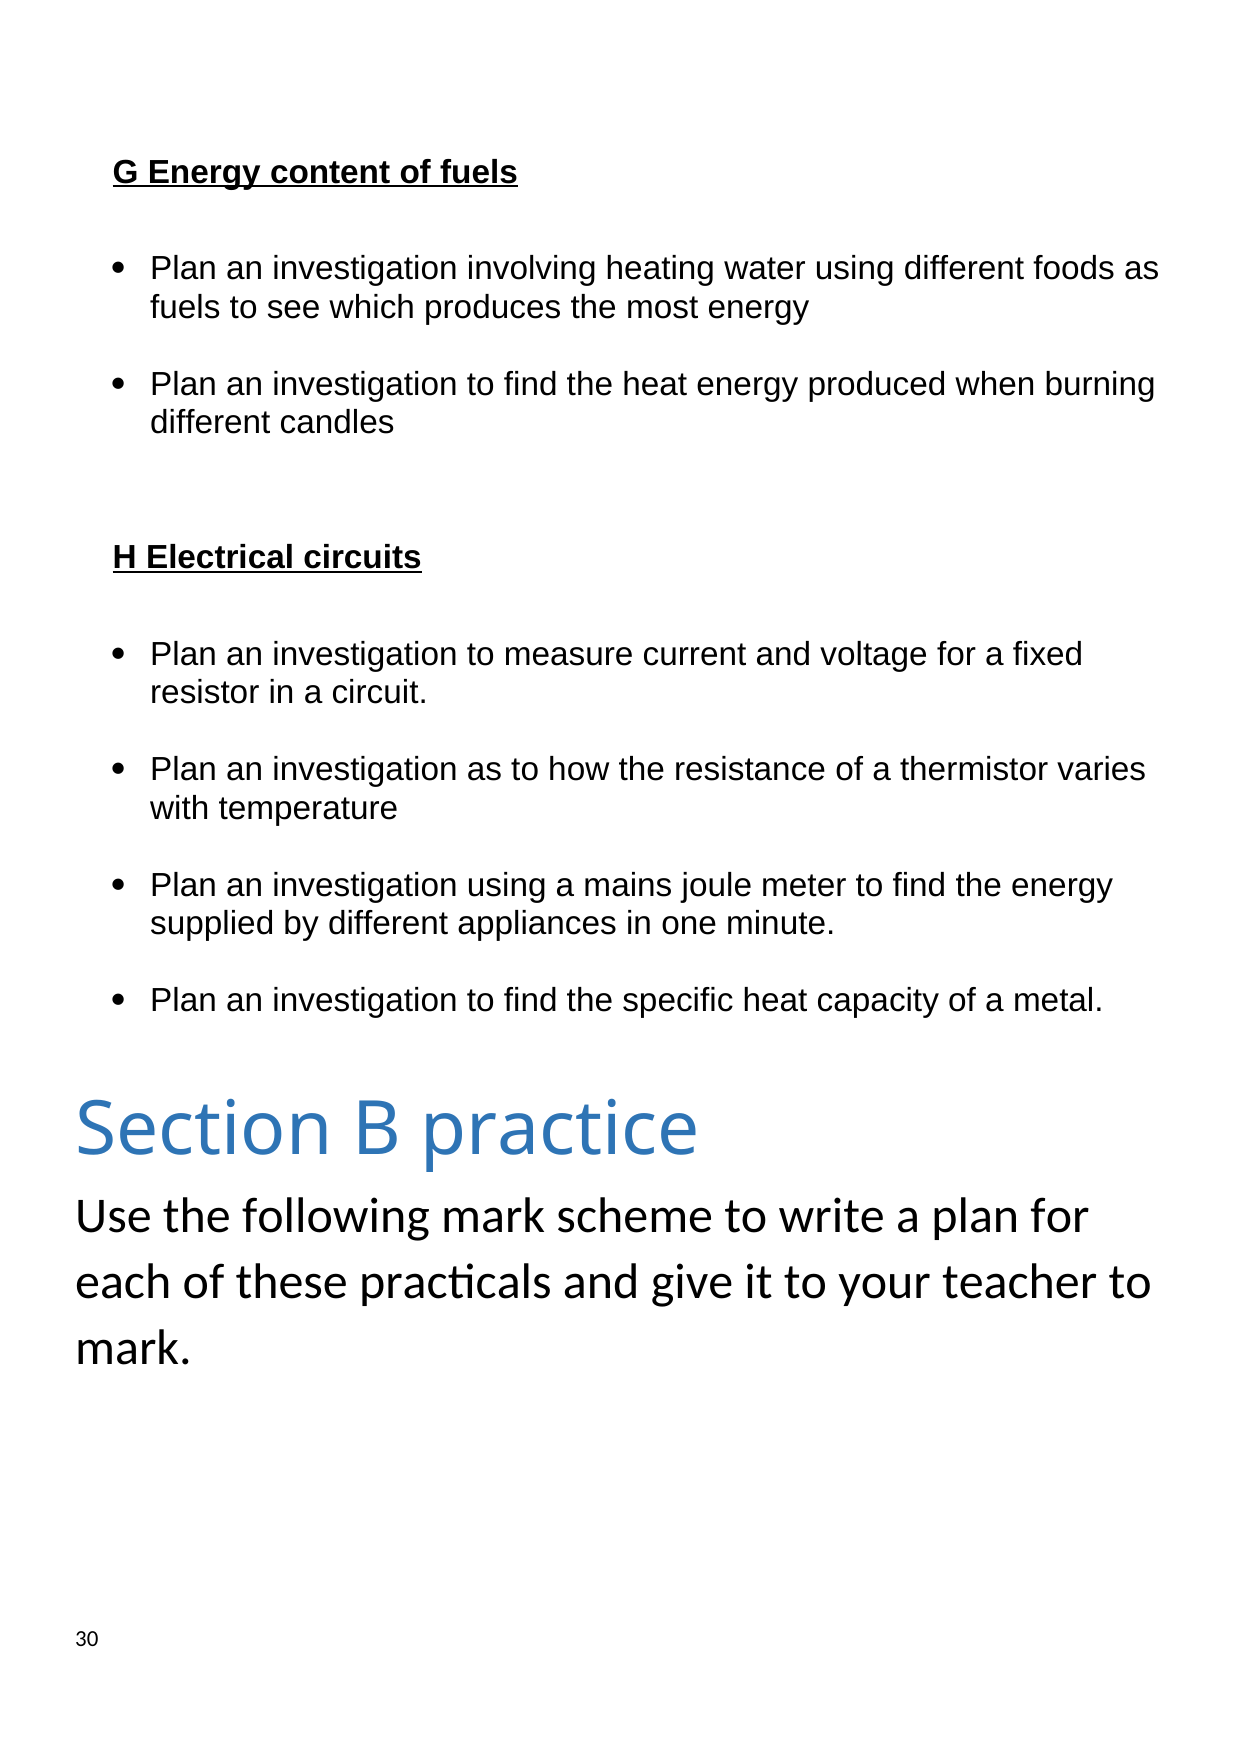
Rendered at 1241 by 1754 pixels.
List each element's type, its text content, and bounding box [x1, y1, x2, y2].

text H Electrical circuits [112, 537, 1165, 576]
text Use the following mark scheme to write a plan for each of these practicals and give it to your teacher to mark. [75, 1184, 1165, 1377]
list Plan an investigation to measure current and voltage for a fixed resistor in a circuit. [112, 634, 1165, 711]
subtitle Section B practice [75, 1074, 1165, 1176]
list Plan an investigation involving heating water using different foods as fuels to see which produces the most energy [112, 248, 1165, 325]
list Plan an investigation to find the heat energy produced when burning different candles [112, 364, 1165, 441]
list Plan an investigation using a mains joule meter to find the energy supplied by different appliances in one minute. [112, 865, 1165, 942]
list Plan an investigation as to how the resistance of a thermistor varies with temperature [112, 749, 1165, 826]
text G Energy content of fuels [112, 152, 1165, 190]
list Plan an investigation to find the specific heat capacity of a metal. [112, 980, 1165, 1019]
